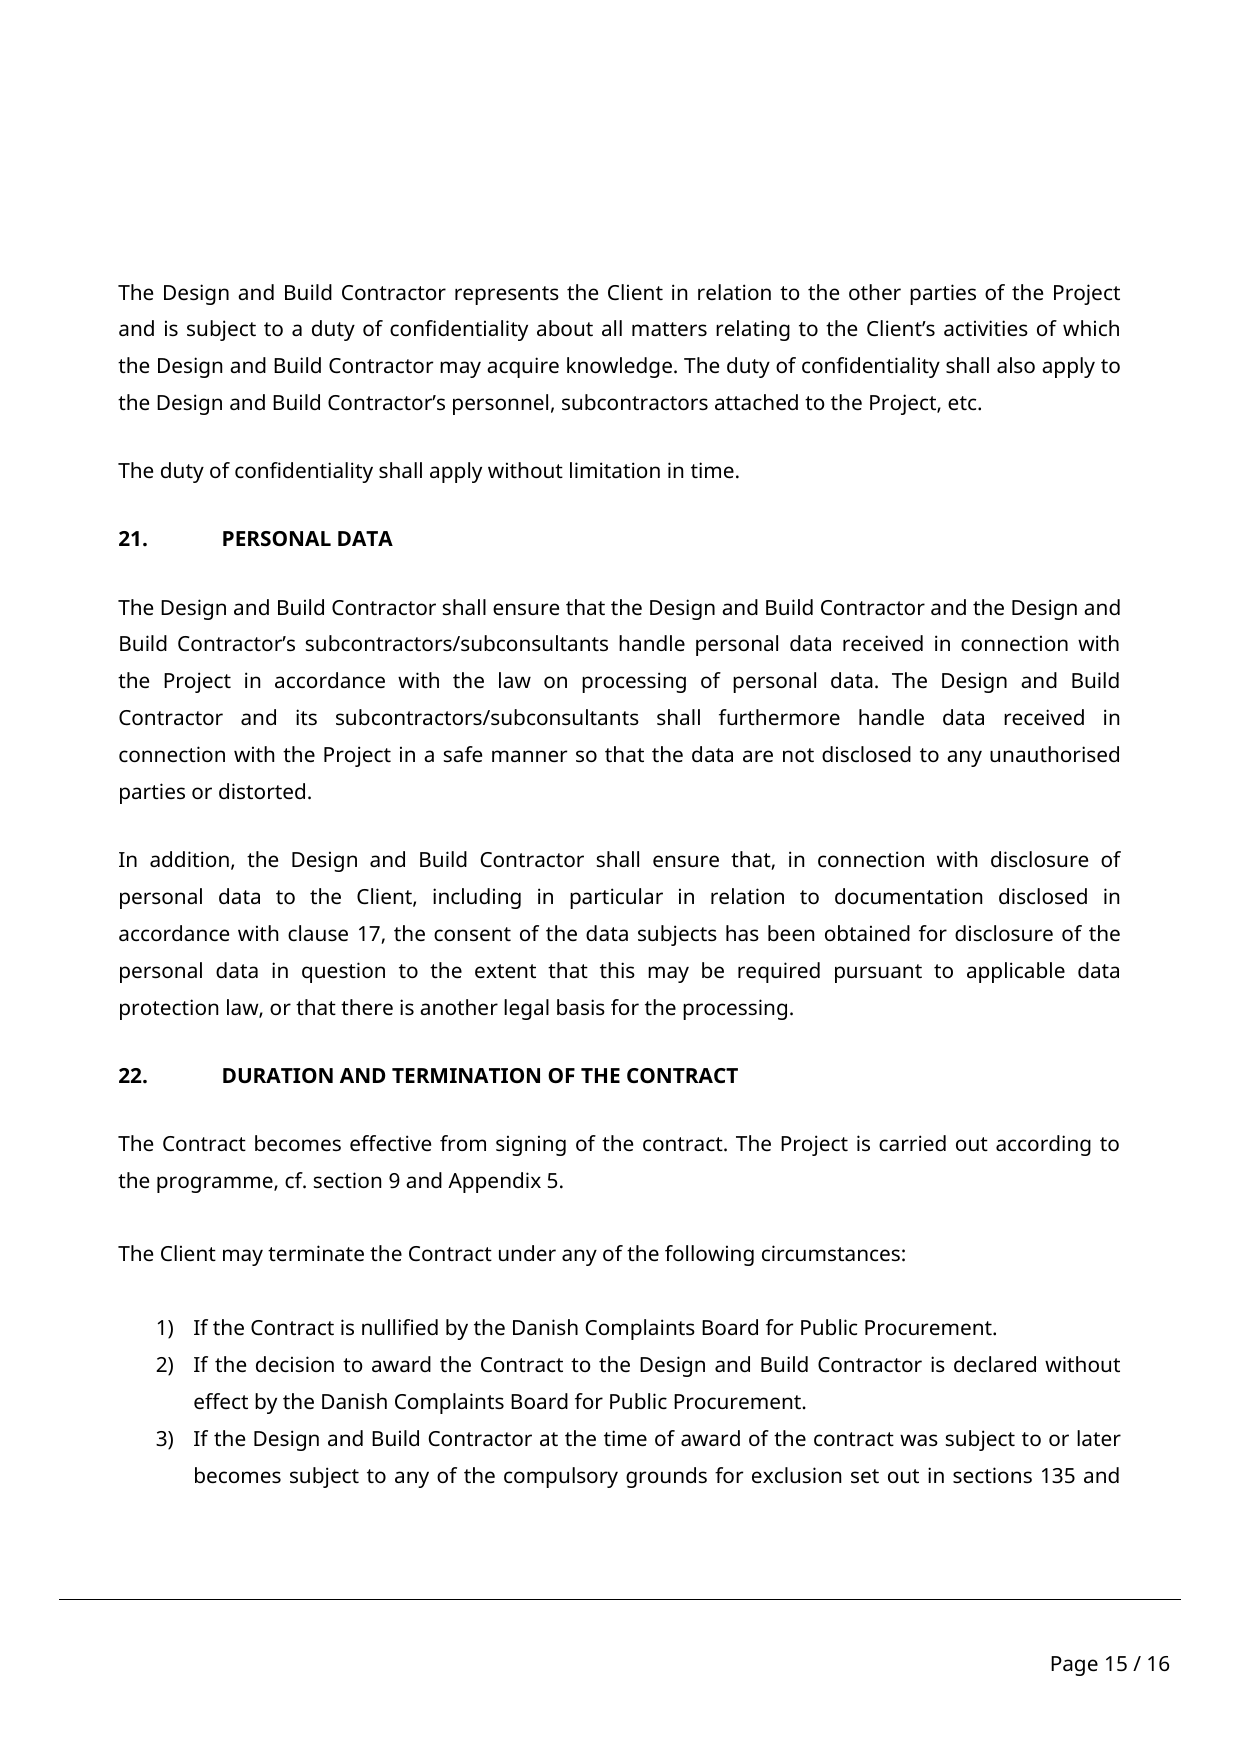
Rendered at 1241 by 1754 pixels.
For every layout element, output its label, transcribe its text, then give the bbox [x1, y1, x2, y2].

list If the Contract is nullified by the Danish Complaints Board for Public Procurement. [156, 1313, 1122, 1342]
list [156, 1424, 1122, 1489]
text The duty of confidentiality shall apply without limitation in time. [118, 456, 1122, 485]
text The Design and Build Contractor represents the Client in relation to the other parties of the Project and is subject to a duty of confidentiality about all matters relating to the Client’s activities of which the Design and Build Contractor may acquire knowledge. The duty of confidentiality shall also apply to the Design and Build Contractor’s personnel, subcontractors attached to the Project, etc. [118, 278, 1122, 417]
text The Client may terminate the Contract under any of the following circumstances: [118, 1239, 1122, 1268]
subtitle Duration and Termination of the contract [118, 1061, 1122, 1089]
list If the decision to award the Contract to the Design and Build Contractor is declared without effect by the Danish Complaints Board for Public Procurement. [156, 1350, 1122, 1415]
text The Design and Build Contractor shall ensure that the Design and Build Contractor and the Design and Build Contractor’s subcontractors/subconsultants handle personal data received in connection with the Project in accordance with the law on processing of personal data. The Design and Build Contractor and its subcontractors/subconsultants shall furthermore handle data received in connection with the Project in a safe manner so that the data are not disclosed to any unauthorised parties or distorted. [118, 593, 1122, 805]
subtitle Personal data [118, 524, 1122, 553]
text The Contract becomes effective from signing of the contract. The Project is carried out according to the programme, cf. section 8 and Appendix 5. [118, 1129, 1122, 1194]
text In addition, the Design and Build Contractor shall ensure that, in connection with disclosure of personal data to the Client, including in particular in relation to documentation disclosed in accordance with clause 14, the consent of the data subjects has been obtained for disclosure of the personal data in question to the extent that this may be required pursuant to applicable data protection law, or that there is another legal basis for the processing. [118, 845, 1122, 1021]
